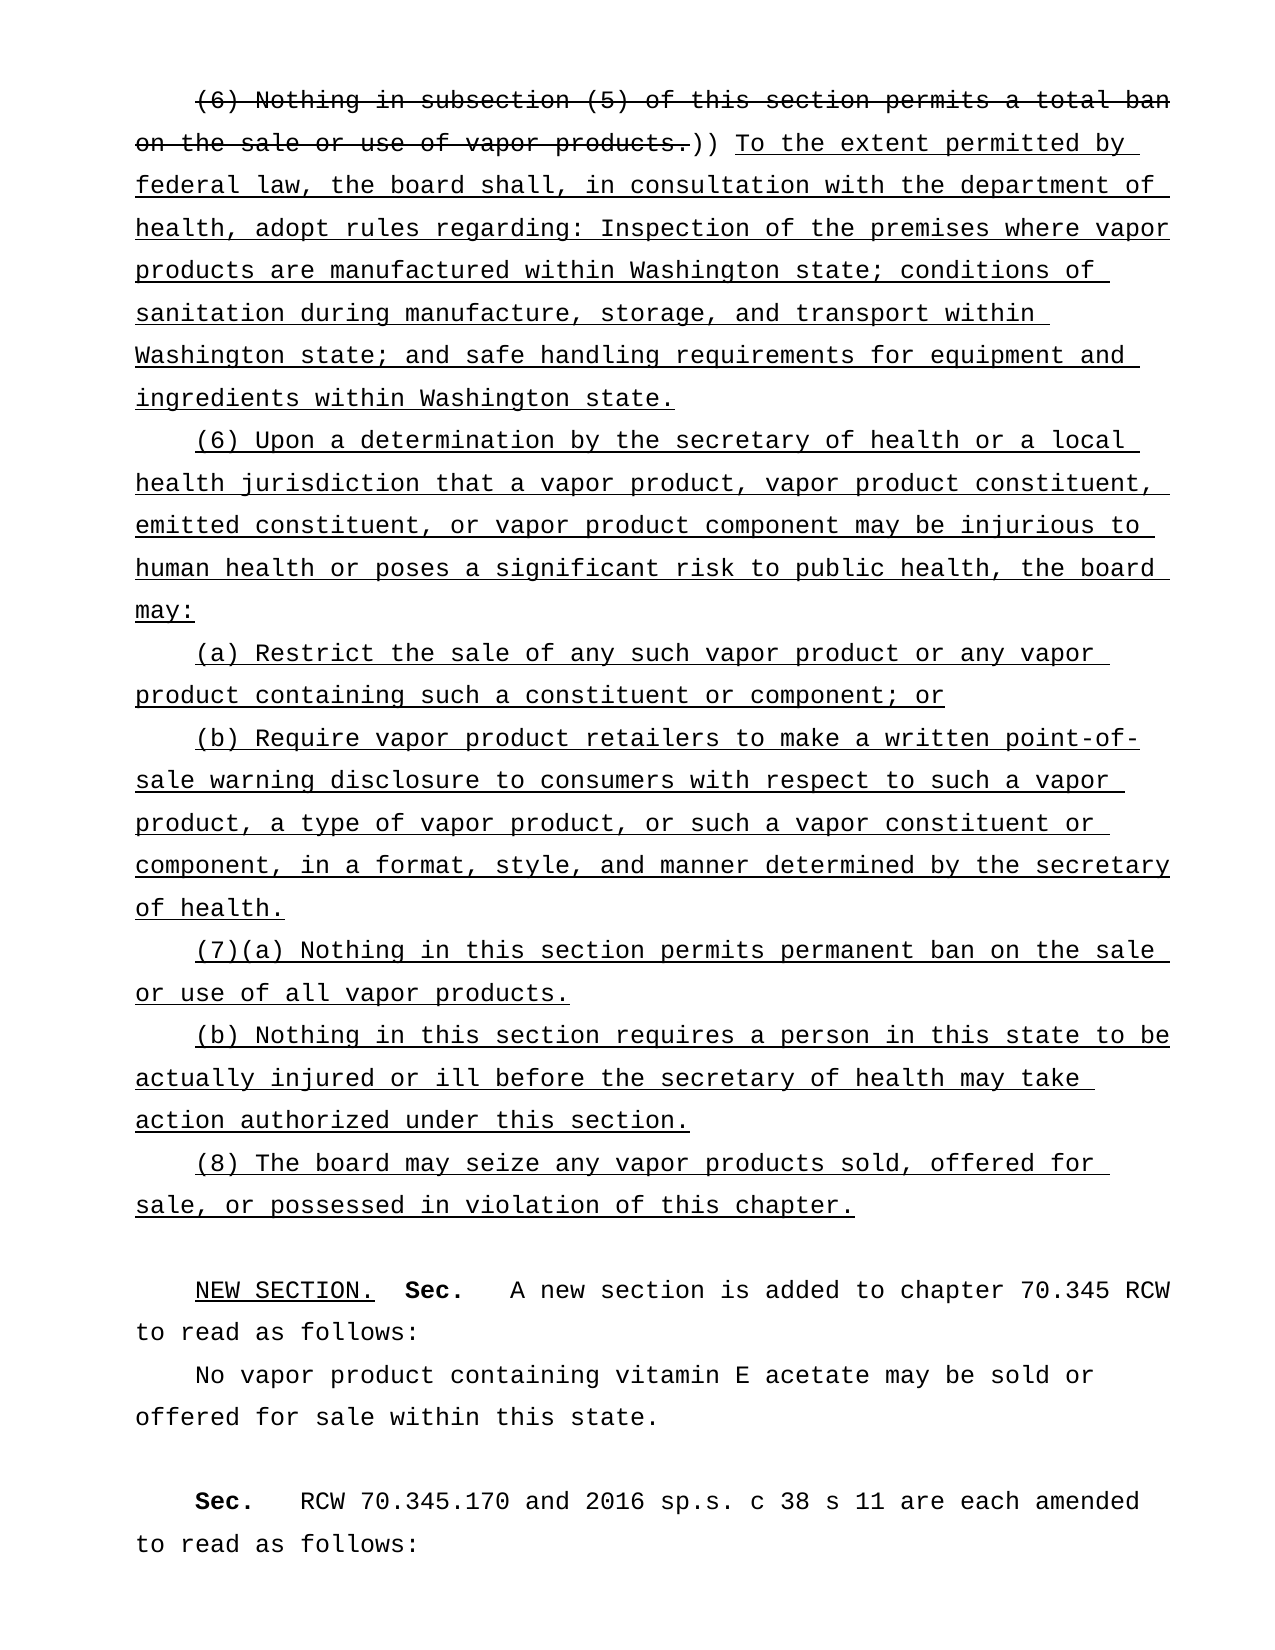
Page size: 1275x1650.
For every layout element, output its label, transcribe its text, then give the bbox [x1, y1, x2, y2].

text (6) Upon a determination by the secretary of health or a local health jurisdiction that a vapor product, vapor product constituent, emitted constituent, or vapor product component may be injurious to human health or poses a significant risk to public health, the board may: [135, 580, 1170, 627]
text (b) Require vapor product retailers to make a written point-of-sale warning disclosure to consumers with respect to such a vapor product, a type of vapor product, or such a vapor constituent or component, in a format, style, and manner determined by the secretary of health. [135, 712, 1170, 876]
text (6) Upon a determination by the secretary of health or a local health jurisdiction that a vapor product, vapor product constituent, emitted constituent, or vapor product component may be injurious to human health or poses a significant risk to public health, the board may: [135, 415, 1170, 494]
text (7)(a) Nothing in this section permits permanent ban on the sale or use of all vapor products. [135, 925, 1170, 1010]
text (6) Nothing in subsection (5) of this section permits a total ban on the sale or use of vapor products.)) To the extent permitted by federal law, the board shall, in consultation with the department of health, adopt rules regarding: Inspection of the premises where vapor products are manufactured within Washington state; conditions of sanitation during manufacture, storage, and transport within Washington state; and safe handling requirements for equipment and ingredients within Washington state. [135, 75, 1170, 196]
text Sec. RCW 70.345.170 and 2016 sp.s. c 38 s 11 are each amended to read as follows: [135, 1476, 1170, 1561]
text (b) Nothing in this section requires a person in this state to be actually injured or ill before the secretary of health may take action authorized under this section. [135, 1010, 1170, 1137]
text NEW SECTION. Sec. A new section is added to chapter 70.345 RCW to read as follows: [135, 1264, 1170, 1349]
text (8) The board may seize any vapor products sold, offered for sale, or possessed in violation of this chapter. [135, 1137, 1170, 1222]
text (6) Nothing in subsection (5) of this section permits a total ban on the sale or use of vapor products.)) To the extent permitted by federal law, the board shall, in consultation with the department of health, adopt rules regarding: Inspection of the premises where vapor products are manufactured within Washington state; conditions of sanitation during manufacture, storage, and transport within Washington state; and safe handling requirements for equipment and ingredients within Washington state. [135, 240, 1170, 415]
text (b) Require vapor product retailers to make a written point-of-sale warning disclosure to consumers with respect to such a vapor product, a type of vapor product, or such a vapor constituent or component, in a format, style, and manner determined by the secretary of health. [135, 878, 1170, 925]
text (6) Upon a determination by the secretary of health or a local health jurisdiction that a vapor product, vapor product constituent, emitted constituent, or vapor product component may be injurious to human health or poses a significant risk to public health, the board may: [135, 495, 1170, 579]
text (6) Nothing in subsection (5) of this section permits a total ban on the sale or use of vapor products.)) To the extent permitted by federal law, the board shall, in consultation with the department of health, adopt rules regarding: Inspection of the premises where vapor products are manufactured within Washington state; conditions of sanitation during manufacture, storage, and transport within Washington state; and safe handling requirements for equipment and ingredients within Washington state. [135, 198, 1170, 239]
text (a) Restrict the sale of any such vapor product or any vapor product containing such a constituent or component; or [135, 627, 1170, 712]
text No vapor product containing vitamin E acetate may be sold or offered for sale within this state. [135, 1349, 1170, 1434]
